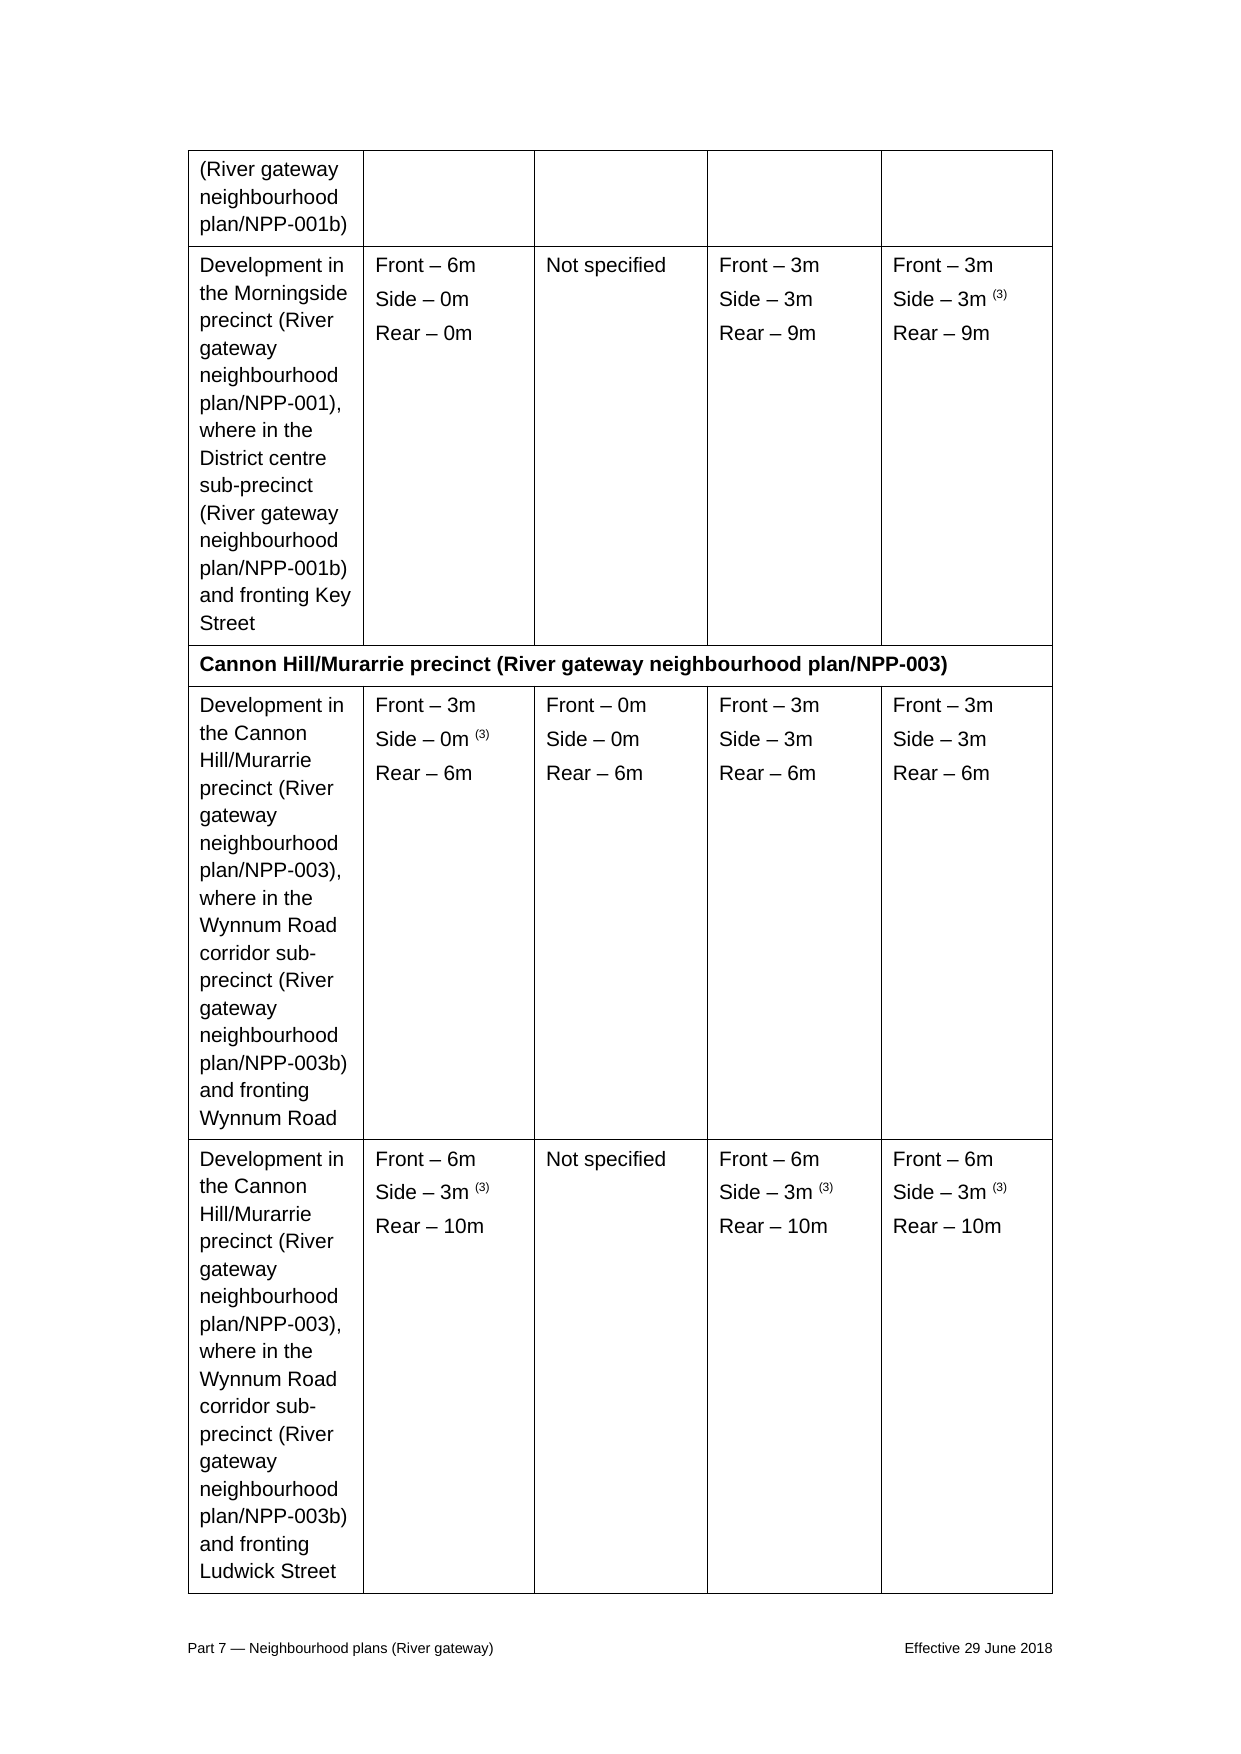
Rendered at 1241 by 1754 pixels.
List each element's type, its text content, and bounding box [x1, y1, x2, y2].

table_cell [364, 151, 534, 246]
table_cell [708, 151, 881, 246]
table_cell Not specified [535, 1140, 707, 1593]
table_cell Cannon Hill/Murarrie precinct (River gateway neighbourhood plan/NPP-003) [189, 646, 1052, 686]
table_cell Development in the Cannon Hill/Murarrie precinct (River gateway neighbourhood plan/NPP-003), where in the Wynnum Road corridor sub-precinct (River gateway neighbourhood plan/NPP-003b) and fronting Wynnum Road [189, 687, 363, 1139]
table_cell Front – 3m Side – 3m (3) Rear – 9m [882, 247, 1052, 644]
table_cell Development in the Morningside precinct (River gateway neighbourhood plan/NPP-001), where in the District centre sub-precinct (River gateway neighbourhood plan/NPP-001b) and fronting Key Street [189, 247, 363, 644]
table_cell Not specified [535, 247, 707, 644]
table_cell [882, 151, 1052, 246]
table_cell Front – 3m Side – 0m (3) Rear – 6m [364, 687, 534, 1139]
table_cell Front – 6m Side – 0m Rear – 0m [364, 247, 534, 644]
table_cell Front – 3m Side – 3m Rear – 6m [882, 687, 1052, 1139]
table_cell Front – 6m Side – 3m (3) Rear – 10m [708, 1140, 881, 1593]
table_cell Front – 6m Side – 3m (3) Rear – 10m [364, 1140, 534, 1593]
table_cell Front – 0m Side – 0m Rear – 6m [535, 687, 707, 1139]
table_cell Front – 3m Side – 3m Rear – 9m [708, 247, 881, 644]
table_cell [535, 151, 707, 246]
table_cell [189, 151, 363, 246]
table_cell Development in the Cannon Hill/Murarrie precinct (River gateway neighbourhood plan/NPP-003), where in the Wynnum Road corridor sub-precinct (River gateway neighbourhood plan/NPP-003b) and fronting Ludwick Street [189, 1140, 363, 1593]
table_cell Front – 6m Side – 3m (3) Rear – 10m [882, 1140, 1052, 1593]
table_cell Front – 3m Side – 3m Rear – 6m [708, 687, 881, 1139]
